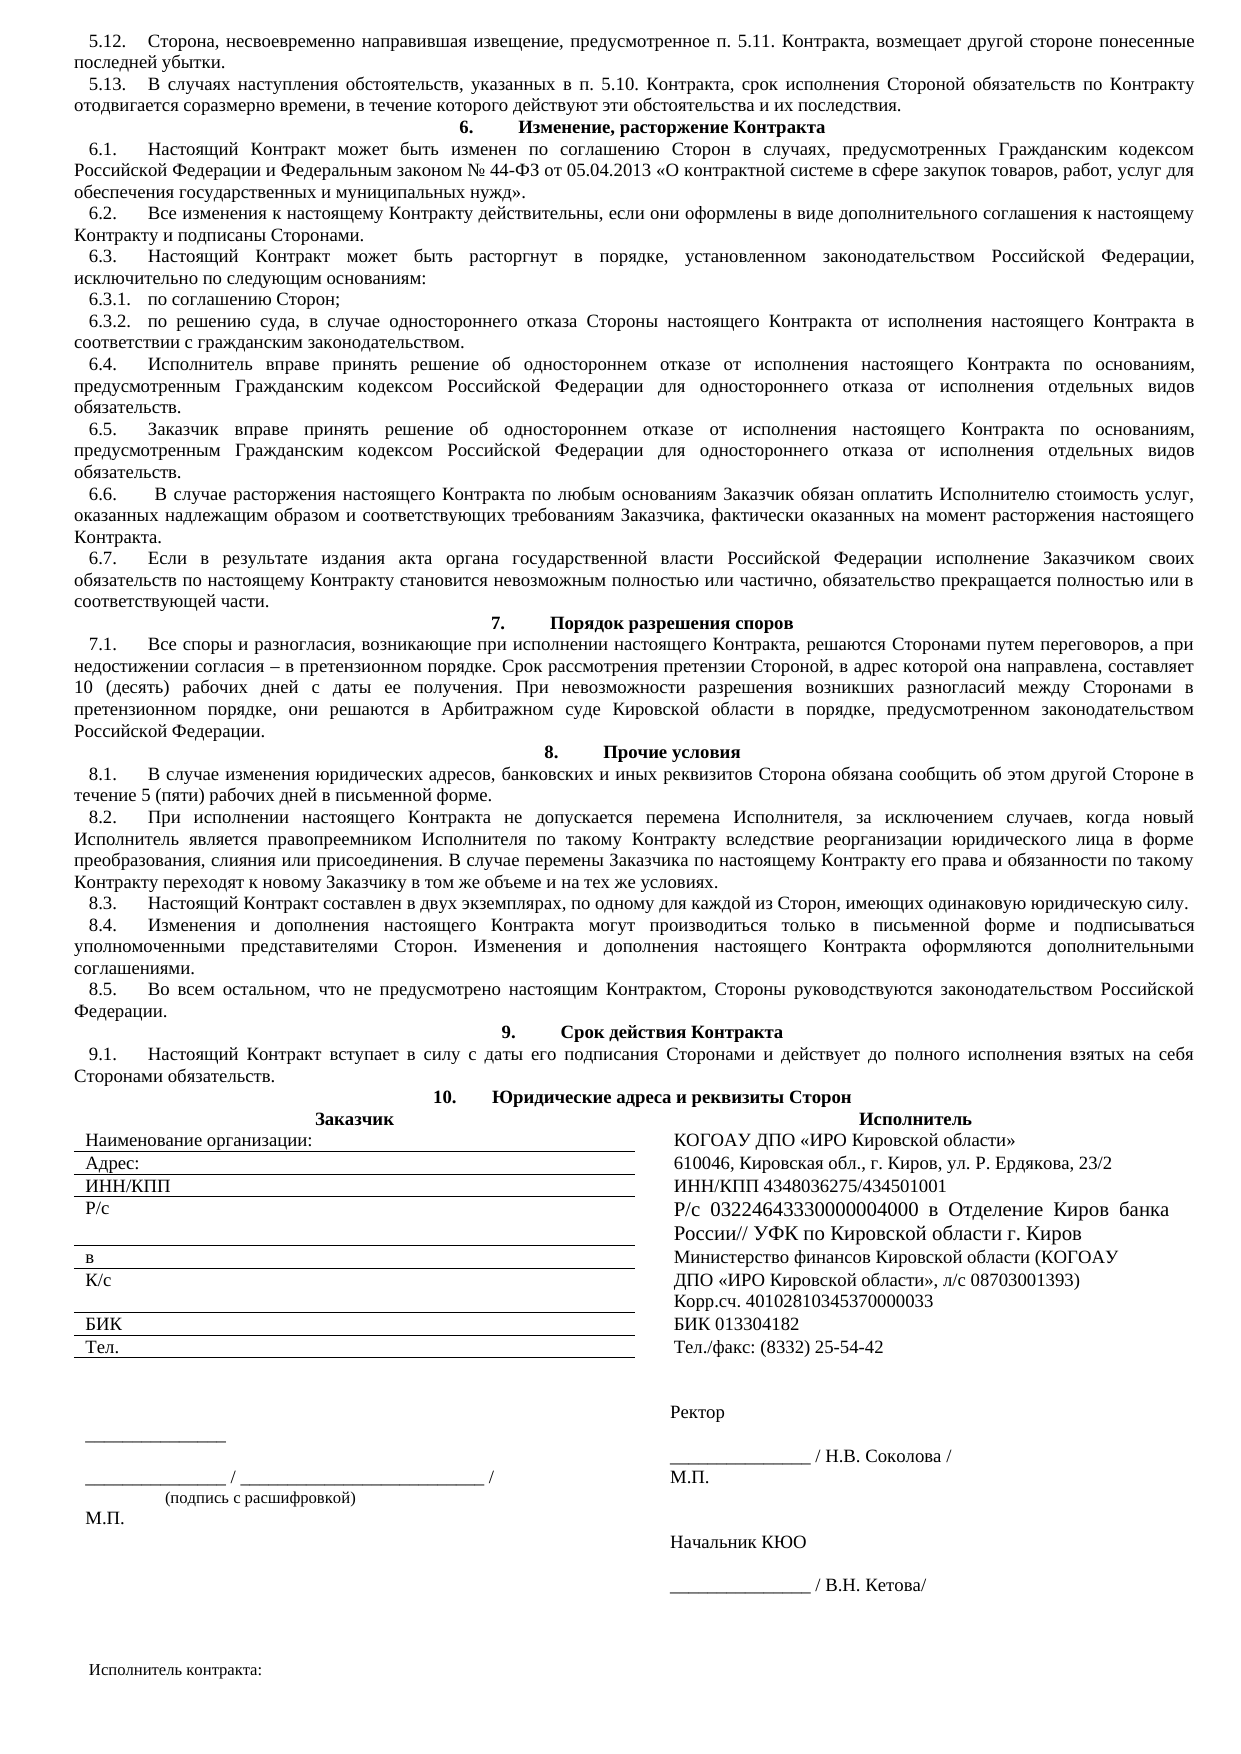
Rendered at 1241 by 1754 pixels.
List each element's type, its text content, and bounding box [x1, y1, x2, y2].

table_cell Министерство финансов Кировской области (КОГОАУ [635, 1245, 1196, 1268]
table_cell Адрес: [74, 1152, 635, 1173]
table_cell Наименование организации: [74, 1129, 635, 1151]
text Исполнитель контракта: [74, 1660, 1196, 1679]
table_cell _______________ _______________ / __________________________ / (подпись с расшифровкой) М.П. [74, 1358, 635, 1638]
list Исполнитель вправе принять решение об одностороннем отказе от исполнения настоящего Контракта по основаниям, предусмотренным Гражданским кодексом Российской Федерации для одностороннего отказа от исполнения отдельных видов обязательств. [74, 353, 1196, 418]
table_cell БИК [74, 1313, 635, 1334]
list Во всем остальном, что не предусмотрено настоящим Контрактом, Стороны руководствуются законодательством Российской Федерации. [74, 978, 1196, 1021]
list При исполнении настоящего Контракта не допускается перемена Исполнителя, за исключением случаев, когда новый Исполнитель является правопреемником Исполнителя по такому Контракту вследствие реорганизации юридического лица в форме преобразования, слияния или присоединения. В случае перемены Заказчика по настоящему Контракту его права и обязанности по такому Контракту переходят к новому Заказчику в том же объеме и на тех же условиях. [74, 806, 1196, 892]
list Заказчик вправе принять решение об одностороннем отказе от исполнения настоящего Контракта по основаниям, предусмотренным Гражданским кодексом Российской Федерации для одностороннего отказа от исполнения отдельных видов обязательств. [74, 418, 1196, 482]
list В случае изменения юридических адресов, банковских и иных реквизитов Сторона обязана сообщить об этом другой Стороне в течение 5 (пяти) рабочих дней в письменной форме. [74, 763, 1196, 806]
list Настоящий Контракт может быть расторгнут в порядке, установленном законодательством Российской Федерации, исключительно по следующим основаниям: [74, 245, 1196, 288]
table_cell БИК 013304182 [635, 1312, 1196, 1334]
list Настоящий Контракт может быть изменен по соглашению Сторон в случаях, предусмотренных Гражданским кодексом Российской Федерации и Федеральным законом № 44-ФЗ от 05.04.2013 «О контрактной системе в сфере закупок товаров, работ, услуг для обеспечения государственных и муниципальных нужд». [74, 137, 1196, 202]
list В случаях наступления обстоятельств, указанных в п. 5.10. Контракта, срок исполнения Стороной обязательств по Контракту отодвигается соразмерно времени, в течение которого действуют эти обстоятельства и их последствия. [74, 73, 1196, 116]
list В случае расторжения настоящего Контракта по любым основаниям Заказчик обязан оплатить Исполнителю стоимость услуг, оказанных надлежащим образом и соответствующих требованиям Заказчика, фактически оказанных на момент расторжения настоящего Контракта. [74, 482, 1196, 547]
table_cell ИНН/КПП [74, 1175, 635, 1196]
table_cell Тел./факс: (8332) 25-54-42 [635, 1335, 1196, 1357]
table_cell ИНН/КПП 4348036275/434501001 [635, 1174, 1196, 1196]
table_cell КОГОАУ ДПО «ИРО Кировской области» [635, 1129, 1196, 1151]
table_cell 610046, Кировская обл., г. Киров, ул. Р. Ердякова, 23/2 [635, 1151, 1196, 1173]
table_cell ДПО «ИРО Кировской области», л/с 08703001393) Корр.сч. 40102810345370000033 [635, 1268, 1196, 1312]
table_cell Ректор _______________ / Н.В. Соколова / М.П. Начальник КЮО _______________ / В.Н. Кетова/ [635, 1357, 1196, 1638]
list Срок действия Контракта [74, 1021, 1196, 1043]
list Юридические адреса и реквизиты Сторон [74, 1086, 1196, 1108]
table_cell Р/с 03224643330000004000 в Отделение Киров банка России// УФК по Кировской области г. Киров [635, 1196, 1196, 1245]
table_cell Р/с [74, 1197, 635, 1245]
list Сторона, несвоевременно направившая извещение, предусмотренное п. 5.11. Контракта, возмещает другой стороне понесенные последней убытки. [74, 29, 1196, 73]
list Все изменения к настоящему Контракту действительны, если они оформлены в виде дополнительного соглашения к настоящему Контракту и подписаны Сторонами. [74, 202, 1196, 245]
table_cell в [74, 1246, 635, 1268]
table_header Исполнитель [635, 1108, 1196, 1129]
list Изменения и дополнения настоящего Контракта могут производиться только в письменной форме и подписываться уполномоченными представителями Сторон. Изменения и дополнения настоящего Контракта оформляются дополнительными соглашениями. [74, 914, 1196, 978]
list Изменение, расторжение Контракта [74, 116, 1196, 137]
list по соглашению Сторон; [74, 288, 1196, 310]
table_cell К/с [74, 1269, 635, 1312]
list Настоящий Контракт вступает в силу с даты его подписания Сторонами и действует до полного исполнения взятых на себя Сторонами обязательств. [74, 1043, 1196, 1086]
list Прочие условия [74, 741, 1196, 763]
list Все споры и разногласия, возникающие при исполнении настоящего Контракта, решаются Сторонами путем переговоров, а при недостижении согласия – в претензионном порядке. Срок рассмотрения претензии Стороной, в адрес которой она направлена, составляет 10 (десять) рабочих дней с даты ее получения. При невозможности разрешения возникших разногласий между Сторонами в претензионном порядке, они решаются в Арбитражном суде Кировской области в порядке, предусмотренном законодательством Российской Федерации. [74, 633, 1196, 741]
table_header Заказчик [74, 1108, 635, 1129]
list Порядок разрешения споров [74, 612, 1196, 633]
list Настоящий Контракт составлен в двух экземплярах, по одному для каждой из Сторон, имеющих одинаковую юридическую силу. [74, 892, 1196, 914]
table_cell Тел. [74, 1336, 635, 1357]
list Если в результате издания акта органа государственной власти Российской Федерации исполнение Заказчиком своих обязательств по настоящему Контракту становится невозможным полностью или частично, обязательство прекращается полностью или в соответствующей части. [74, 547, 1196, 612]
list по решению суда, в случае одностороннего отказа Стороны настоящего Контракта от исполнения настоящего Контракта в соответствии с гражданским законодательством. [74, 310, 1196, 353]
